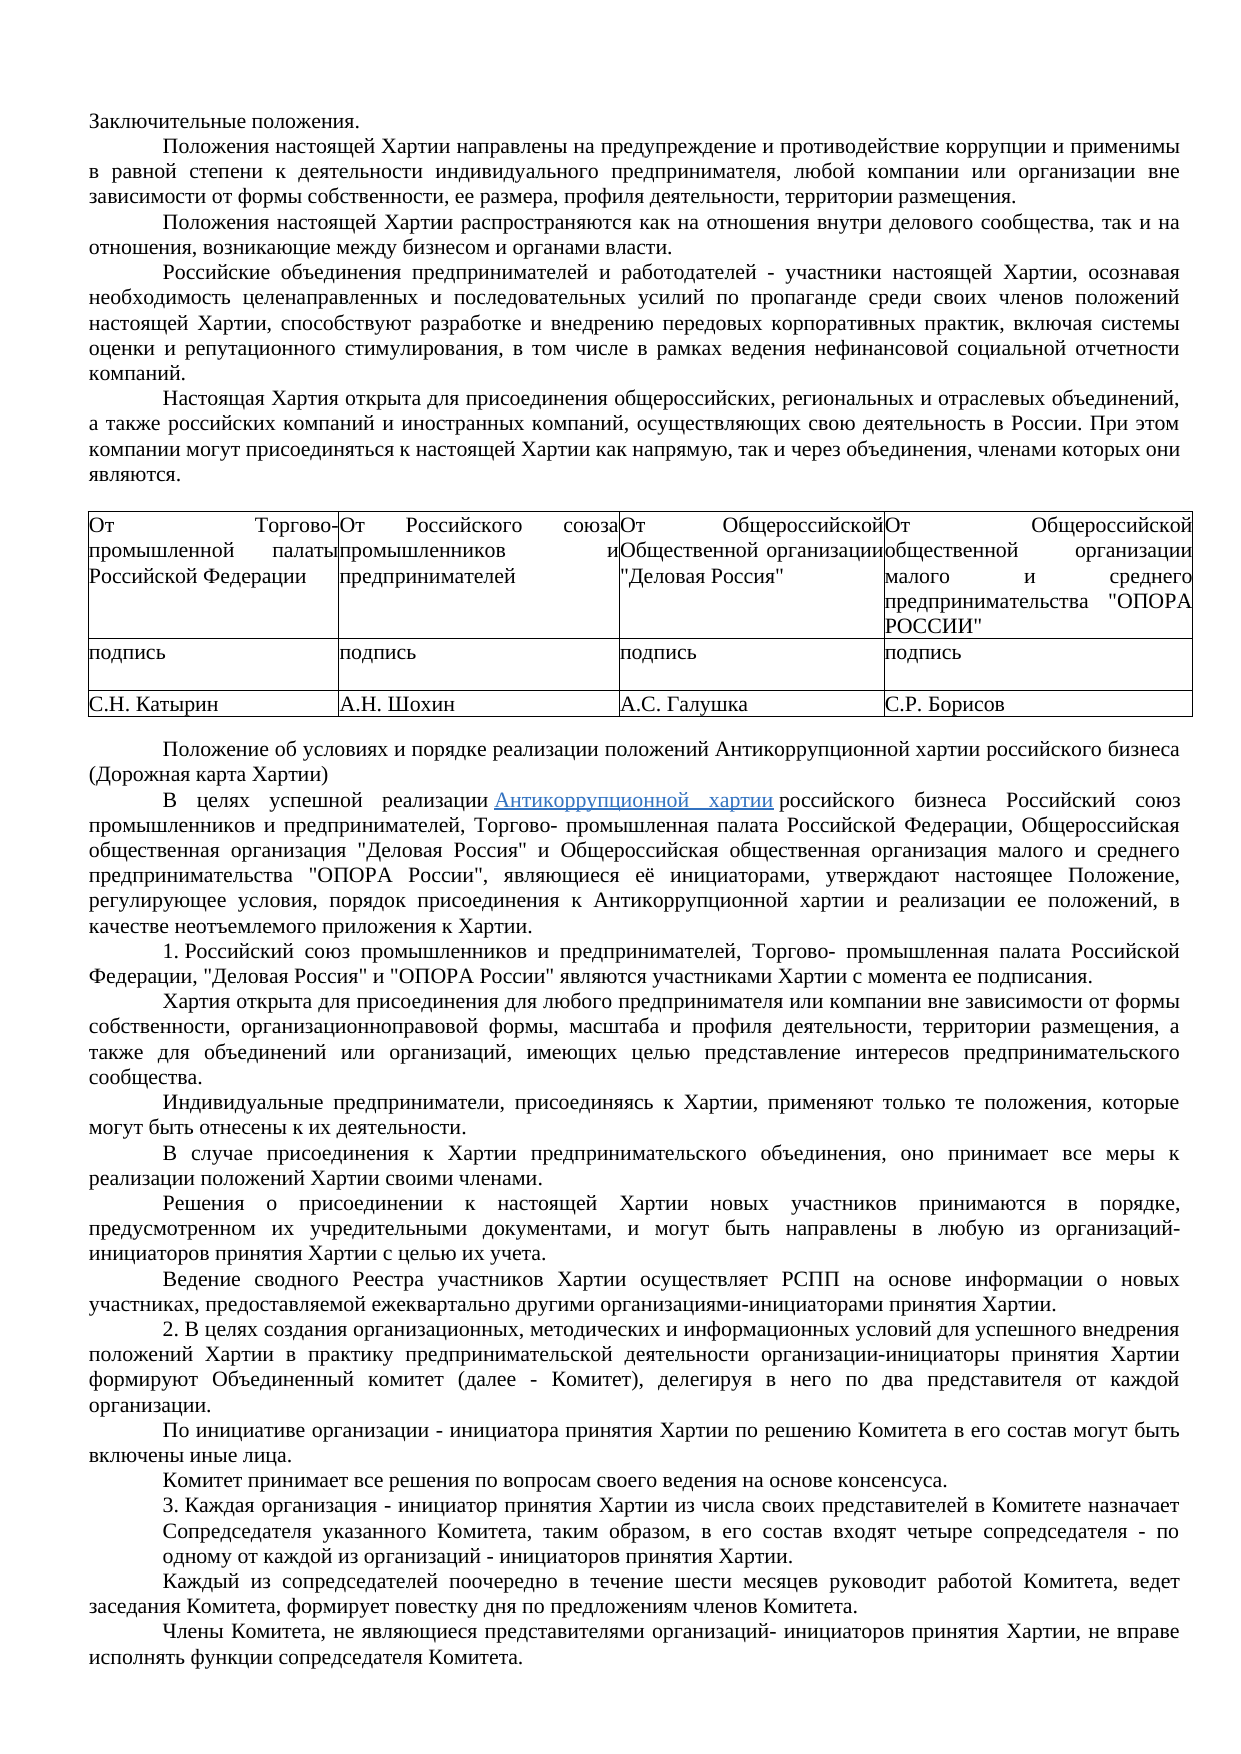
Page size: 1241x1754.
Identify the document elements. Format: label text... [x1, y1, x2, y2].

text Каждый из сопредседателей поочередно в течение шести месяцев руководит работой Комитета, ведет заседания Комитета, формирует повестку дня по предложениям членов Комитета. [89, 1568, 1181, 1618]
text Настоящая Хартия открыта для присоединения общероссийских, региональных и отраслевых объединений, а также российских компаний и иностранных компаний, осуществляющих свою деятельность в России. При этом компании могут присоединяться к настоящей Хартии как напрямую, так и через объединения, членами которых они являются. [89, 385, 1181, 486]
text 1. Российский союз промышленников и предпринимателей, Торгово- промышленная палата Российской Федерации, "Деловая Россия" и "ОПОРА России" являются участниками Хартии с момента ее подписания. [89, 938, 1181, 988]
table_cell А.Н. Шохин [339, 691, 619, 716]
table_header От Торгово-промышленной палаты Российской Федерации [89, 512, 338, 638]
text Комитет принимает все решения по вопросам своего ведения на основе консенсуса. [89, 1467, 1181, 1492]
text Положения настоящей Хартии распространяются как на отношения внутри делового сообщества, так и на отношения, возникающие между бизнесом и органами власти. [89, 209, 1181, 259]
table_cell подпись [620, 639, 884, 690]
text 3. Каждая организация - инициатор принятия Хартии из числа своих представителей в Комитете назначает Сопредседателя указанного Комитета, таким образом, в его состав входят четыре сопредседателя - по одному от каждой из организаций - инициаторов принятия Хартии. [162, 1492, 1181, 1568]
table_cell С.Р. Борисов [885, 691, 1192, 716]
table_header От Общероссийской Общественной организации "Деловая Россия" [620, 512, 884, 638]
text Заключительные положения. [89, 108, 1181, 133]
text Индивидуальные предприниматели, присоединяясь к Хартии, применяют только те положения, которые могут быть отнесены к их деятельности. [89, 1089, 1181, 1139]
table_header От Общероссийской общественной организации малого и среднего предпринимательства "ОПОРА РОССИИ" [885, 512, 1192, 638]
text Российские объединения предпринимателей и работодателей - участники настоящей Хартии, осознавая необходимость целенаправленных и последовательных усилий по пропаганде среди своих членов положений настоящей Хартии, способствуют разработке и внедрению передовых корпоративных практик, включая системы оценки и репутационного стимулирования, в том числе в рамках ведения нефинансовой социальной отчетности компаний. [89, 259, 1181, 385]
table_cell подпись [339, 639, 619, 690]
table_header От Российского союза промышленников и предпринимателей [339, 512, 619, 638]
text Положение об условиях и порядке реализации положений Антикоррупционной хартии российского бизнеса (Дорожная карта Хартии) [89, 736, 1181, 787]
text Ведение сводного Реестра участников Хартии осуществляет РСПП на основе информации о новых участниках, предоставляемой ежеквартально другими организациями-инициаторами принятия Хартии. [89, 1266, 1181, 1316]
text В случае присоединения к Хартии предпринимательского объединения, оно принимает все меры к реализации положений Хартии своими членами. [89, 1139, 1181, 1190]
text Решения о присоединении к настоящей Хартии новых участников принимаются в порядке, предусмотренном их учредительными документами, и могут быть направлены в любую из организаций-инициаторов принятия Хартии с целью их учета. [89, 1190, 1181, 1266]
table_cell подпись [885, 639, 1192, 690]
text В целях успешной реализации Антикоррупционной хартии российского бизнеса Российский союз промышленников и предпринимателей, Торгово- промышленная палата Российской Федерации, Общероссийская общественная организация "Деловая Россия" и Общероссийская общественная организация малого и среднего предпринимательства "ОПОРА России", являющиеся её инициаторами, утверждают настоящее Положение, регулирующее условия, порядок присоединения к Антикоррупционной хартии и реализации ее положений, в качестве неотъемлемого приложения к Хартии. [89, 787, 1181, 938]
text Хартия открыта для присоединения для любого предпринимателя или компании вне зависимости от формы собственности, организационноправовой формы, масштаба и профиля деятельности, территории размещения, а также для объединений или организаций, имеющих целью представление интересов предпринимательского сообщества. [89, 988, 1181, 1089]
text 2. В целях создания организационных, методических и информационных условий для успешного внедрения положений Хартии в практику предпринимательской деятельности организации-инициаторы принятия Хартии формируют Объединенный комитет (далее - Комитет), делегируя в него по два представителя от каждой организации. [89, 1316, 1181, 1417]
text Положения настоящей Хартии направлены на предупреждение и противодействие коррупции и применимы в равной степени к деятельности индивидуального предпринимателя, любой компании или организации вне зависимости от формы собственности, ее размера, профиля деятельности, территории размещения. [89, 133, 1181, 209]
text По инициативе организации - инициатора принятия Хартии по решению Комитета в его состав могут быть включены иные лица. [89, 1417, 1181, 1467]
table_cell А.С. Галушка [620, 691, 884, 716]
table_cell С.Н. Катырин [89, 691, 338, 716]
text Члены Комитета, не являющиеся представителями организаций- инициаторов принятия Хартии, не вправе исполнять функции сопредседателя Комитета. [89, 1618, 1181, 1669]
table_cell подпись [89, 639, 338, 690]
